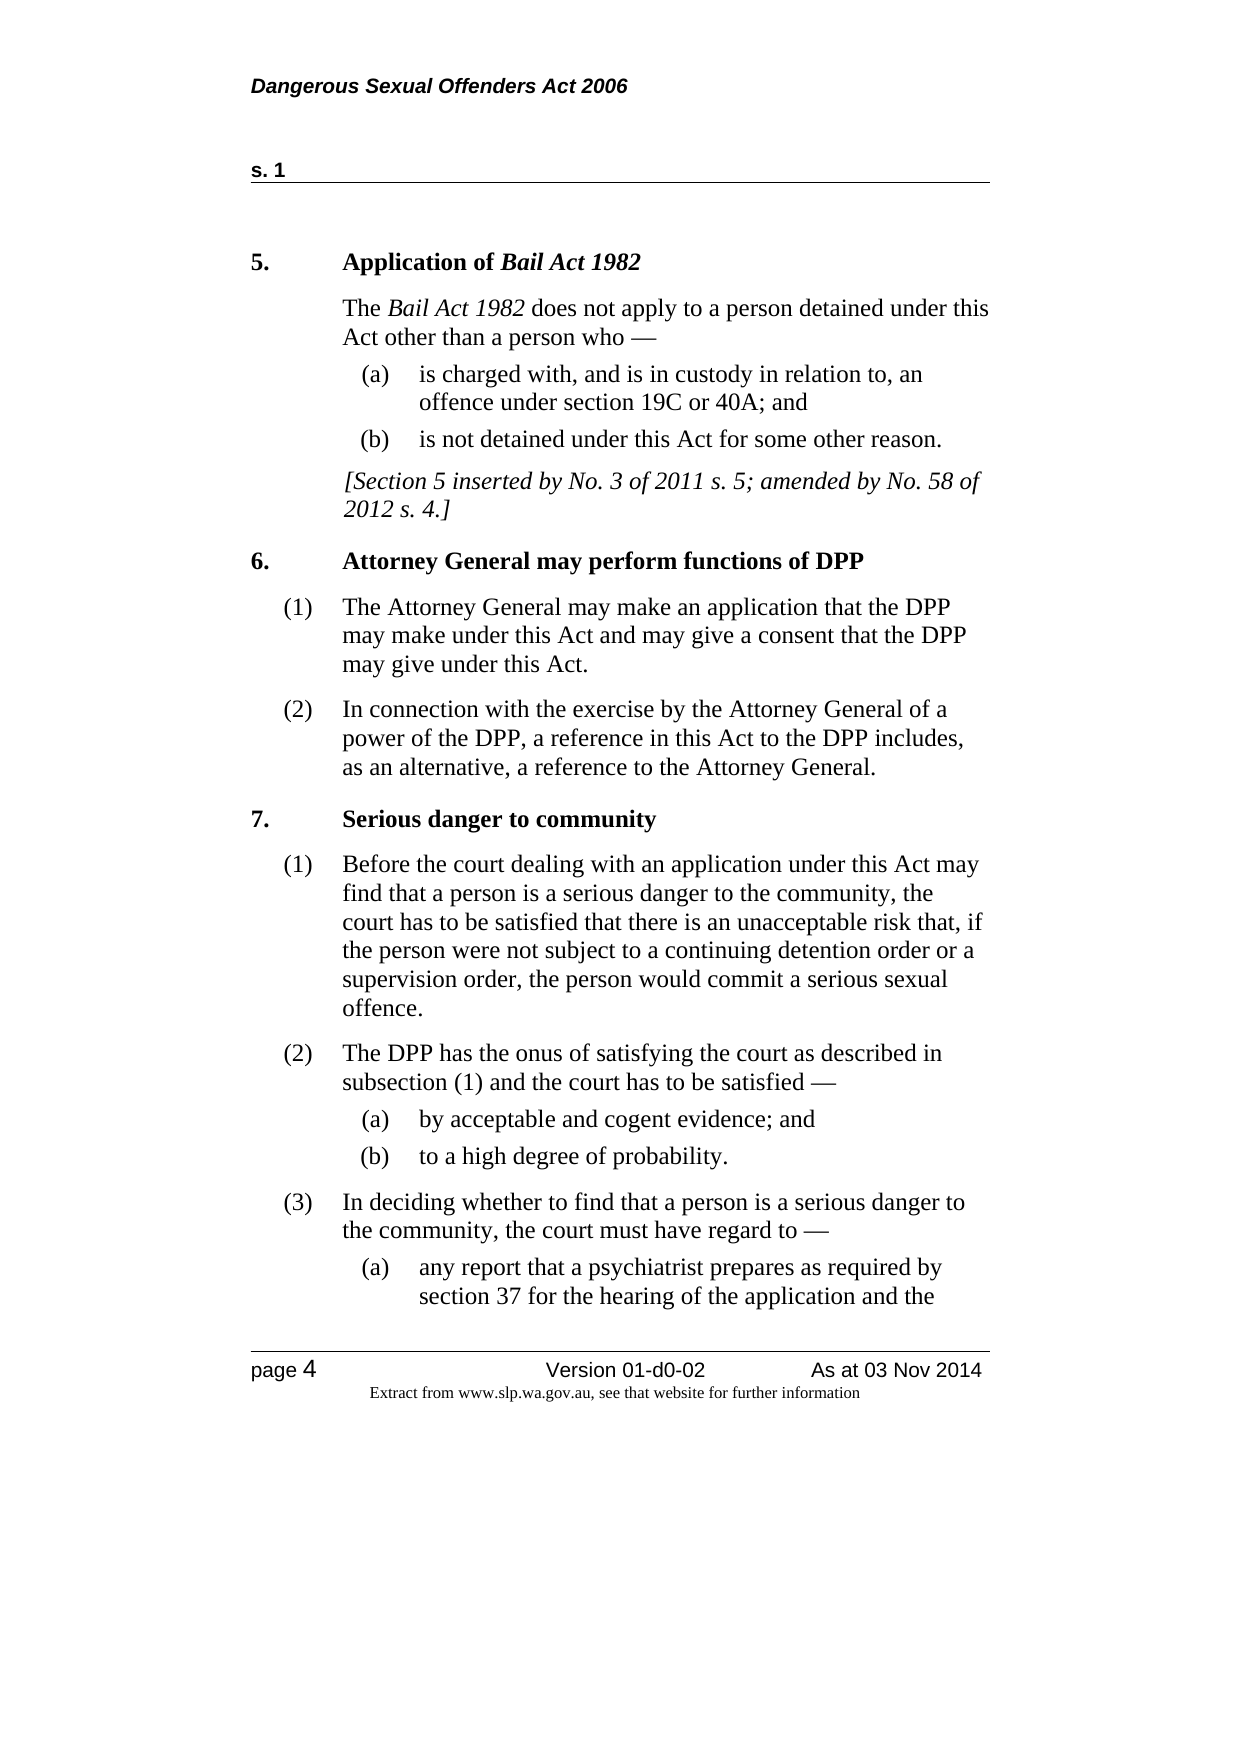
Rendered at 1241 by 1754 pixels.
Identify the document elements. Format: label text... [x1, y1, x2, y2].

subtitle 6. Attorney General may perform functions of DPP [251, 546, 990, 575]
subtitle 5. Application of Bail Act 1982 [251, 247, 990, 276]
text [251, 1252, 990, 1310]
text (1) The Attorney General may make an application that the DPP may make under this Act and may give a consent that the DPP may give under this Act. [251, 592, 990, 678]
text (b) to a high degree of probability. [251, 1141, 990, 1170]
text (b) is not detained under this Act for some other reason. [251, 424, 990, 453]
text (1) Before the court dealing with an application under this Act may find that a person is a serious danger to the community, the court has to be satisfied that there is an unacceptable risk that, if the person were not subject to a continuing detention order or a supervision order, the person would commit a serious sexual offence. [251, 849, 990, 1022]
text (3) In deciding whether to find that a person is a serious danger to the community, the court must have regard to — [251, 1187, 990, 1244]
text (2) The DPP has the onus of satisfying the court as described in subsection (1) and the court has to be satisfied — [251, 1038, 990, 1096]
text (a) by acceptable and cogent evidence; and [251, 1104, 990, 1133]
text [Section 5 inserted by No. 3 of 2011 s. 5; amended by No. 58 of 2012 s. 4.] [251, 466, 990, 523]
text (a) is charged with, and is in custody in relation to, an offence under section 19C or 40A; and [251, 359, 990, 416]
text (2) In connection with the exercise by the Attorney General of a power of the DPP, a reference in this Act to the DPP includes, as an alternative, a reference to the Attorney General. [251, 694, 990, 781]
text The Bail Act 1982 does not apply to a person detained under this Act other than a person who — [251, 293, 990, 350]
subtitle 7. Serious danger to community [251, 804, 990, 832]
